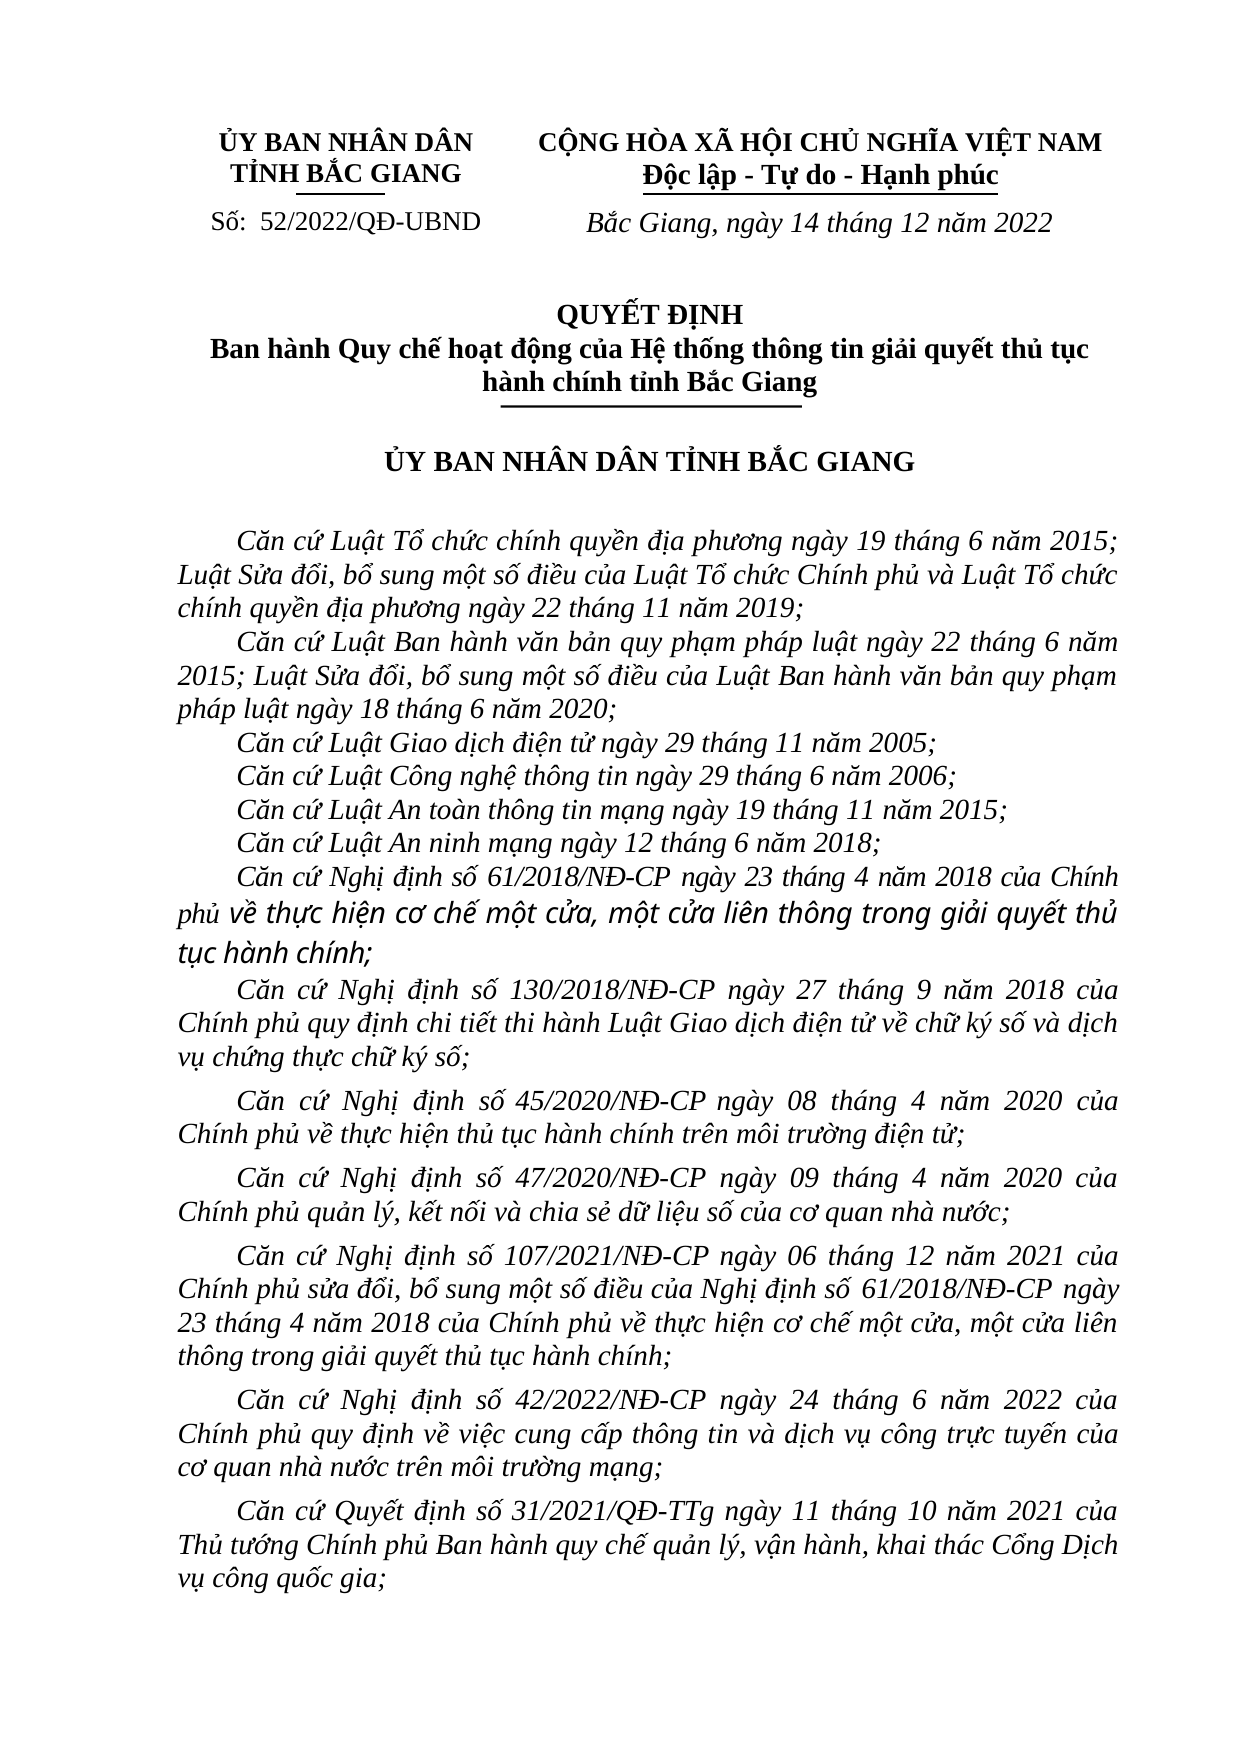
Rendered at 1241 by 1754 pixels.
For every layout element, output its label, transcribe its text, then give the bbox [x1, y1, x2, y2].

table_header ỦY BAN NHÂN DÂN TỈNH BẮC GIANG [175, 126, 517, 193]
table_cell Bắc Giang, ngày 14 tháng 12 năm 2022 [517, 193, 1124, 239]
table_cell Số: 52/2022/QĐ-UBND [175, 193, 517, 239]
text Căn cứ Nghị định số 42/2022/NĐ-CP ngày 24 tháng 6 năm 2022 của Chính phủ quy định về việc cung cấp thông tin và dịch vụ công trực tuyến của cơ quan nhà nước trên môi trường mạng; [177, 1382, 1122, 1483]
text QUYẾT ĐỊNH [177, 297, 1122, 331]
text Căn cứ Nghị định số 130/2018/NĐ-CP ngày 27 tháng 9 năm 2018 của Chính phủ quy định chi tiết thi hành Luật Giao dịch điện tử về chữ ký số và dịch vụ chứng thực chữ ký số; [177, 972, 1122, 1072]
text Căn cứ Luật Công nghệ thông tin ngày 29 tháng 6 năm 2006; [177, 758, 1122, 792]
text Căn cứ Nghị định số 61/2018/NĐ-CP ngày 23 tháng 4 năm 2018 của Chính phủ về thực hiện cơ chế một cửa, một cửa liên thông trong giải quyết thủ tục hành chính; [177, 859, 1122, 972]
text Căn cứ Quyết định số 31/2021/QĐ-TTg ngày 11 tháng 10 năm 2021 của Thủ tướng Chính phủ Ban hành quy chế quản lý, vận hành, khai thác Cổng Dịch vụ công quốc gia; [177, 1493, 1122, 1594]
text Căn cứ Nghị định số 47/2020/NĐ-CP ngày 09 tháng 4 năm 2020 của Chính phủ quản lý, kết nối và chia sẻ dữ liệu số của cơ quan nhà nước; [177, 1160, 1122, 1227]
text Căn cứ Luật Giao dịch điện tử ngày 29 tháng 11 năm 2005; [177, 725, 1122, 758]
text Căn cứ Nghị định số 45/2020/NĐ-CP ngày 08 tháng 4 năm 2020 của Chính phủ về thực hiện thủ tục hành chính trên môi trường điện tử; [177, 1083, 1122, 1150]
text Căn cứ Nghị định số 107/2021/NĐ-CP ngày 06 tháng 12 năm 2021 của Chính phủ sửa đổi, bổ sung một số điều của Nghị định số 61/2018/NĐ-CP ngày 23 tháng 4 năm 2018 của Chính phủ về thực hiện cơ chế một cửa, một cửa liên thông trong giải quyết thủ tục hành chính; [177, 1238, 1122, 1372]
text Căn cứ Luật Tổ chức chính quyền địa phương ngày 19 tháng 6 năm 2015; Luật Sửa đổi, bổ sung một số điều của Luật Tổ chức Chính phủ và Luật Tổ chức chính quyền địa phương ngày 22 tháng 11 năm 2019; [177, 523, 1122, 624]
text Căn cứ Luật An ninh mạng ngày 12 tháng 6 năm 2018; [177, 825, 1122, 859]
text Căn cứ Luật Ban hành văn bản quy phạm pháp luật ngày 22 tháng 6 năm 2015; Luật Sửa đổi, bổ sung một số điều của Luật Ban hành văn bản quy phạm pháp luật ngày 18 tháng 6 năm 2020; [177, 624, 1122, 725]
text Ban hành Quy chế hoạt động của Hệ thống thông tin giải quyết thủ tục hành chính tỉnh Bắc Giang [177, 331, 1122, 398]
text ỦY BAN NHÂN DÂN TỈNH BẮC GIANG [177, 444, 1122, 477]
table_header CỘNG HÒA XÃ HỘI CHỦ NGHĨA VIỆT NAM Độc lập - Tự do - Hạnh phúc [517, 126, 1124, 193]
text Căn cứ Luật An toàn thông tin mạng ngày 19 tháng 11 năm 2015; [177, 792, 1122, 825]
